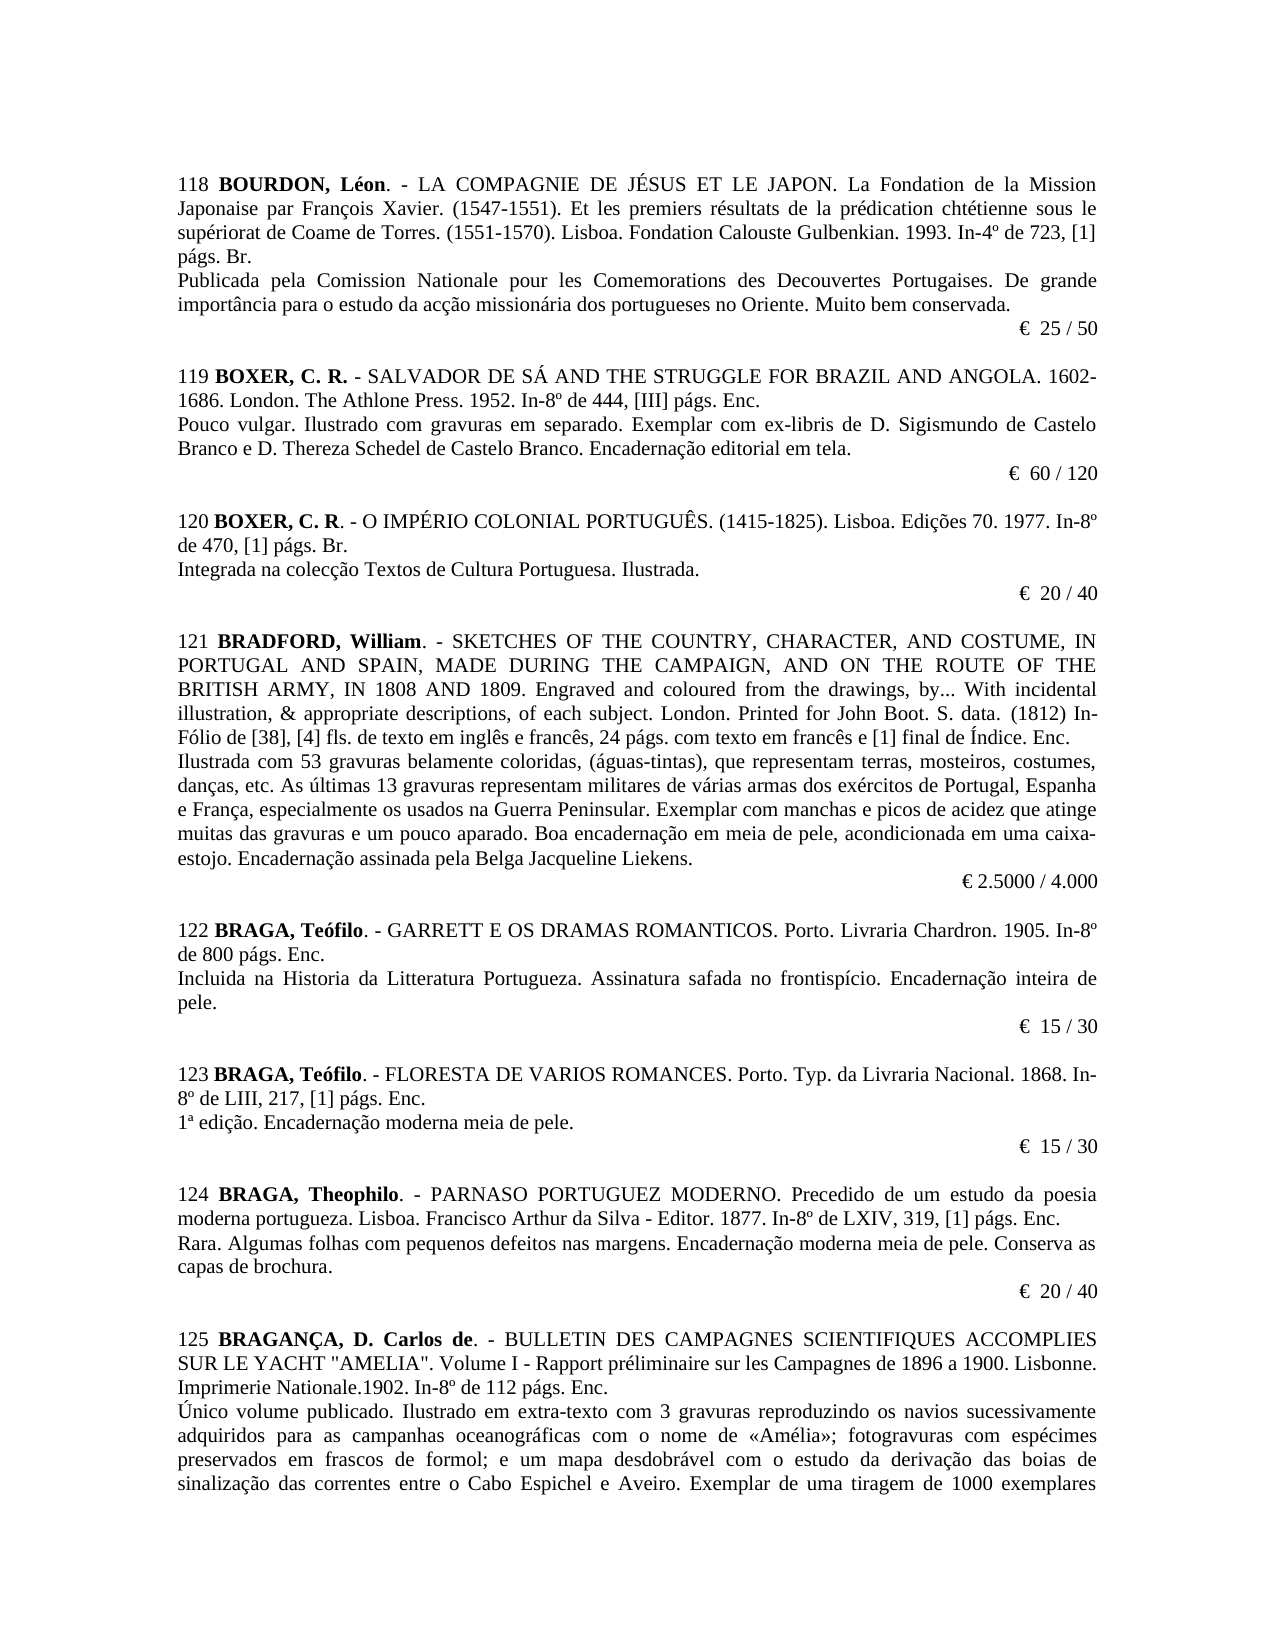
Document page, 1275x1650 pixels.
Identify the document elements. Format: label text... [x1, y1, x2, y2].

text 1ª edição. Encadernação moderna meia de pele. [177, 1110, 1098, 1134]
text 121 BRADFORD, William. - SKETCHES OF THE COUNTRY, CHARACTER, AND COSTUME, IN PORTUGAL AND SPAIN, MADE DURING THE CAMPAIGN, AND ON THE ROUTE OF THE BRITISH ARMY, IN 1808 AND 1809. Engraved and coloured from the drawings, by... With incidental illustration, & appropriate descriptions, of each subject. London. Printed for John Boot. S. data. (1812) In-Fólio de [38], [4] fls. de texto em inglês e francês, 24 págs. com texto em francês e [1] final de Índice. Enc. [177, 629, 1098, 749]
text € 20 / 40 [177, 1278, 1098, 1303]
text 119 BOXER, C. R. - SALVADOR DE SÁ AND THE STRUGGLE FOR BRAZIL AND ANGOLA. 1602-1686. London. The Athlone Press. 1952. In-8º de 444, [III] págs. Enc. [177, 364, 1098, 412]
text Ilustrada com 53 gravuras belamente coloridas, (águas-tintas), que representam terras, mosteiros, costumes, danças, etc. As últimas 13 gravuras representam militares de várias armas dos exércitos de Portugal, Espanha e França, especialmente os usados na Guerra Peninsular. Exemplar com manchas e picos de acidez que atinge muitas das gravuras e um pouco aparado. Boa encadernação em meia de pele, acondicionada em uma caixa-estojo. Encadernação assinada pela Belga Jacqueline Liekens. [177, 749, 1098, 869]
text 123 BRAGA, Teófilo. - FLORESTA DE VARIOS ROMANCES. Porto. Typ. da Livraria Nacional. 1868. In-8º de LIII, 217, [1] págs. Enc. [177, 1062, 1098, 1110]
text € 15 / 30 [177, 1134, 1098, 1158]
text € 15 / 30 [177, 1014, 1098, 1038]
text 124 BRAGA, Theophilo. - PARNASO PORTUGUEZ MODERNO. Precedido de um estudo da poesia moderna portugueza. Lisboa. Francisco Arthur da Silva - Editor. 1877. In-8º de LXIV, 319, [1] págs. Enc. [177, 1182, 1098, 1230]
text Rara. Algumas folhas com pequenos defeitos nas margens. Encadernação moderna meia de pele. Conserva as capas de brochura. [177, 1230, 1098, 1278]
text € 60 / 120 [177, 460, 1098, 484]
text € 25 / 50 [177, 316, 1098, 340]
text 118 BOURDON, Léon. - LA COMPAGNIE DE JÉSUS ET LE JAPON. La Fondation de la Mission Japonaise par François Xavier. (1547-1551). Et les premiers résultats de la prédication chtétienne sous le supériorat de Coame de Torres. (1551-1570). Lisboa. Fondation Calouste Gulbenkian. 1993. In-4º de 723, [1] págs. Br. [177, 172, 1098, 268]
text Integrada na colecção Textos de Cultura Portuguesa. Ilustrada. [177, 557, 1098, 581]
text Incluida na Historia da Litteratura Portugueza. Assinatura safada no frontispício. Encadernação inteira de pele. [177, 966, 1098, 1014]
text 125 BRAGANÇA, D. Carlos de. - BULLETIN DES CAMPAGNES SCIENTIFIQUES ACCOMPLIES SUR LE YACHT "AMELIA". Volume I - Rapport préliminaire sur les Campagnes de 1896 a 1900. Lisbonne. Imprimerie Nationale.1902. In-8º de 112 págs. Enc. [177, 1327, 1098, 1399]
text 120 BOXER, C. R. - O IMPÉRIO COLONIAL PORTUGUÊS. (1415-1825). Lisboa. Edições 70. 1977. In-8º de 470, [1] págs. Br. [177, 508, 1098, 557]
text € 20 / 40 [177, 581, 1098, 605]
text Pouco vulgar. Ilustrado com gravuras em separado. Exemplar com ex-libris de D. Sigismundo de Castelo Branco e D. Thereza Schedel de Castelo Branco. Encadernação editorial em tela. [177, 412, 1098, 460]
text Publicada pela Comission Nationale pour les Comemorations des Decouvertes Portugaises. De grande importância para o estudo da acção missionária dos portugueses no Oriente. Muito bem conservada. [177, 268, 1098, 316]
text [177, 1399, 1098, 1495]
text € 2.5000 / 4.000 [177, 869, 1098, 893]
text 122 BRAGA, Teófilo. - GARRETT E OS DRAMAS ROMANTICOS. Porto. Livraria Chardron. 1905. In-8º de 800 págs. Enc. [177, 918, 1098, 966]
